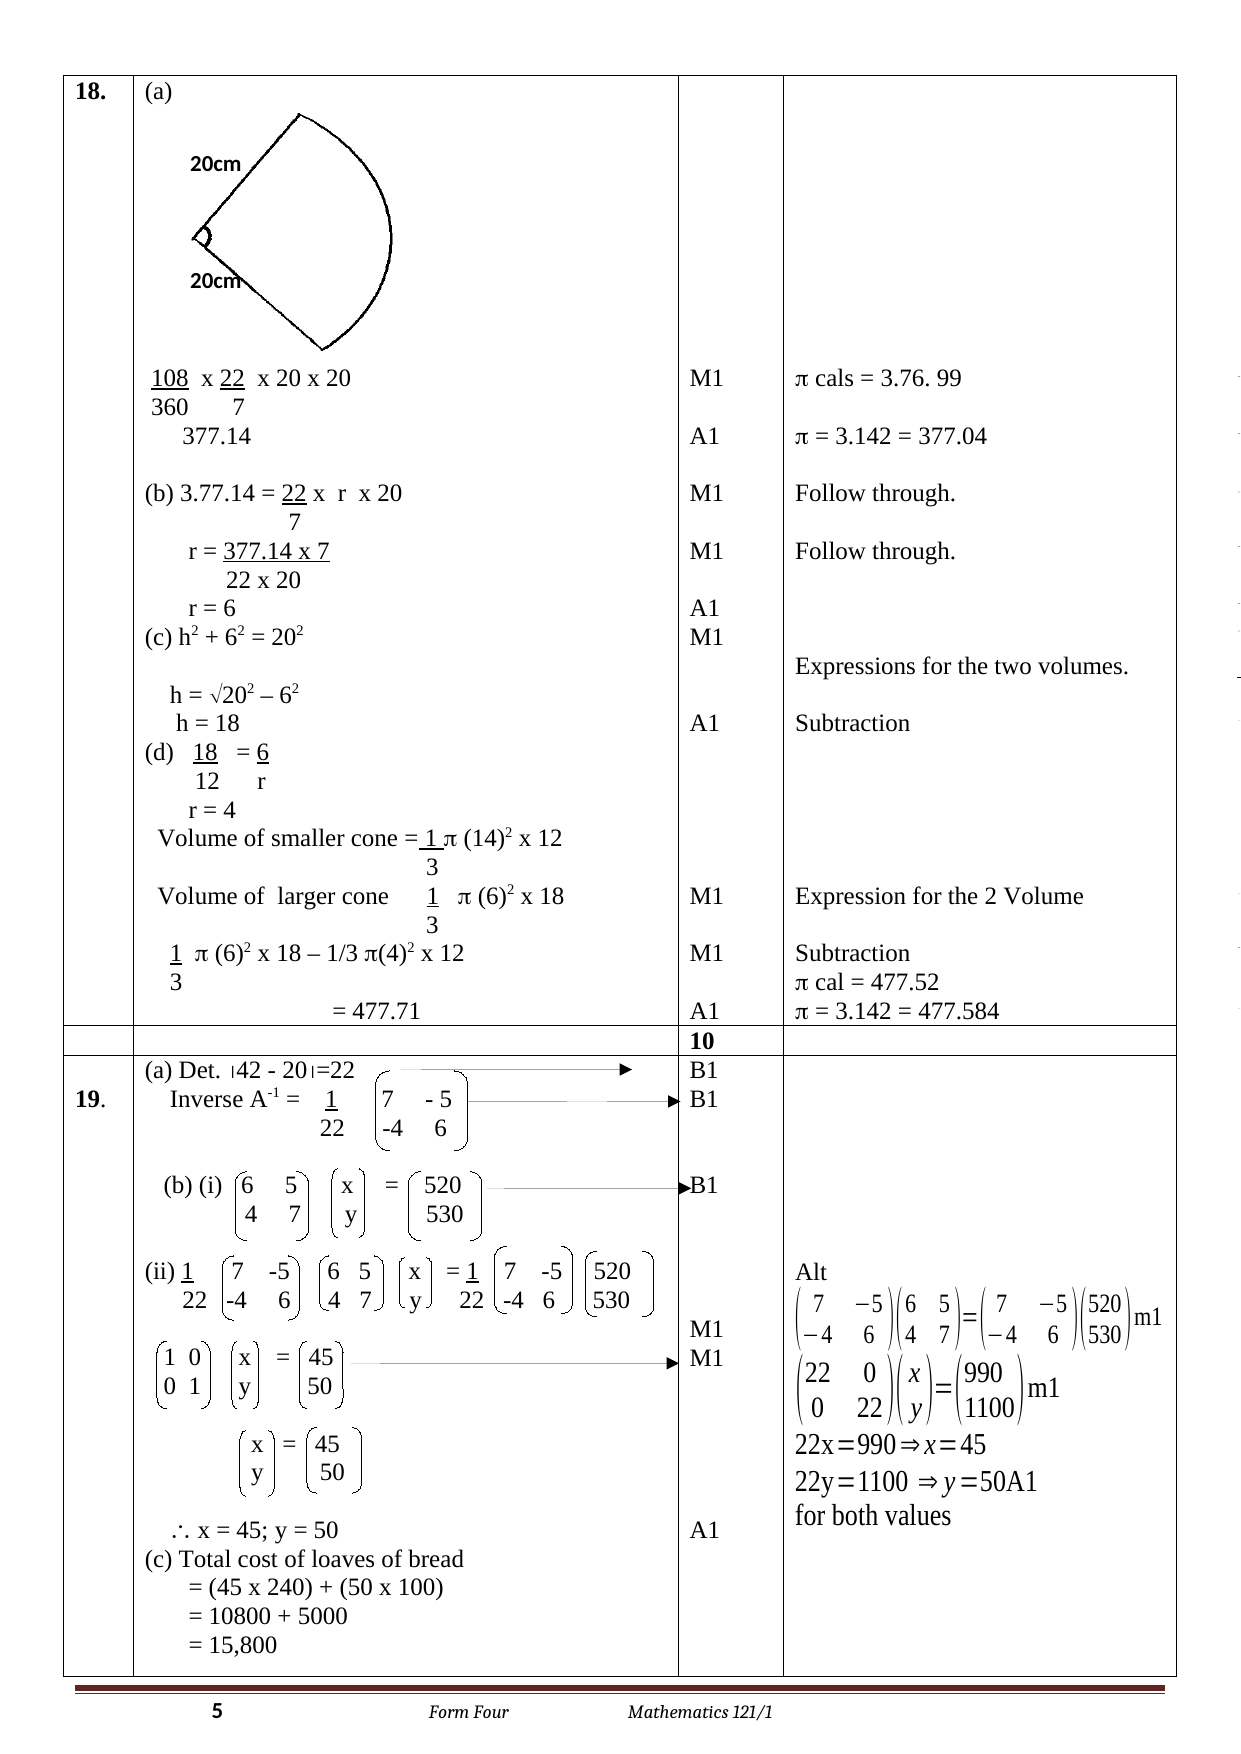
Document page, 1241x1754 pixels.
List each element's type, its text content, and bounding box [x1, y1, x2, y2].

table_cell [134, 1056, 678, 1676]
table_cell 18. [64, 76, 133, 1025]
table_cell cals = 3.76. 99 = 3.142 = 377.04 Follow through. Follow through. Expressions for the two volumes. Subtraction Expression for the 2 Volume Subtraction cal = 477.52 = 3.142 = 477.584 [784, 76, 1176, 1025]
table_cell [134, 1026, 678, 1054]
table_cell 10 [679, 1026, 783, 1054]
table_cell M1 A1 M1 M1 A1 M1 A1 M1 M1 A1 [679, 76, 783, 1025]
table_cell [679, 1056, 783, 1676]
table_cell [784, 1026, 1176, 1054]
table_cell [64, 1026, 133, 1054]
table_cell Alt [784, 1056, 1176, 1676]
table_cell 19. [64, 1056, 133, 1676]
table_cell (a) 108 x 22 x 20 x 20 360 7 377.14 (b) 3.77.14 = 22 x r x 20 7 r = 377.14 x 7 22 x 20 r = 6 (c) h2 + 62 = 202 h = 202 – 62 h = 18 (d) 18 = 6 12 r r = 4 Volume of smaller cone = 1 (14)2 x 12 3 Volume of larger cone 1 (6)2 x 18 3 1 (6)2 x 18 – 1/3 (4)2 x 12 3 = 477.71 [134, 76, 678, 1025]
